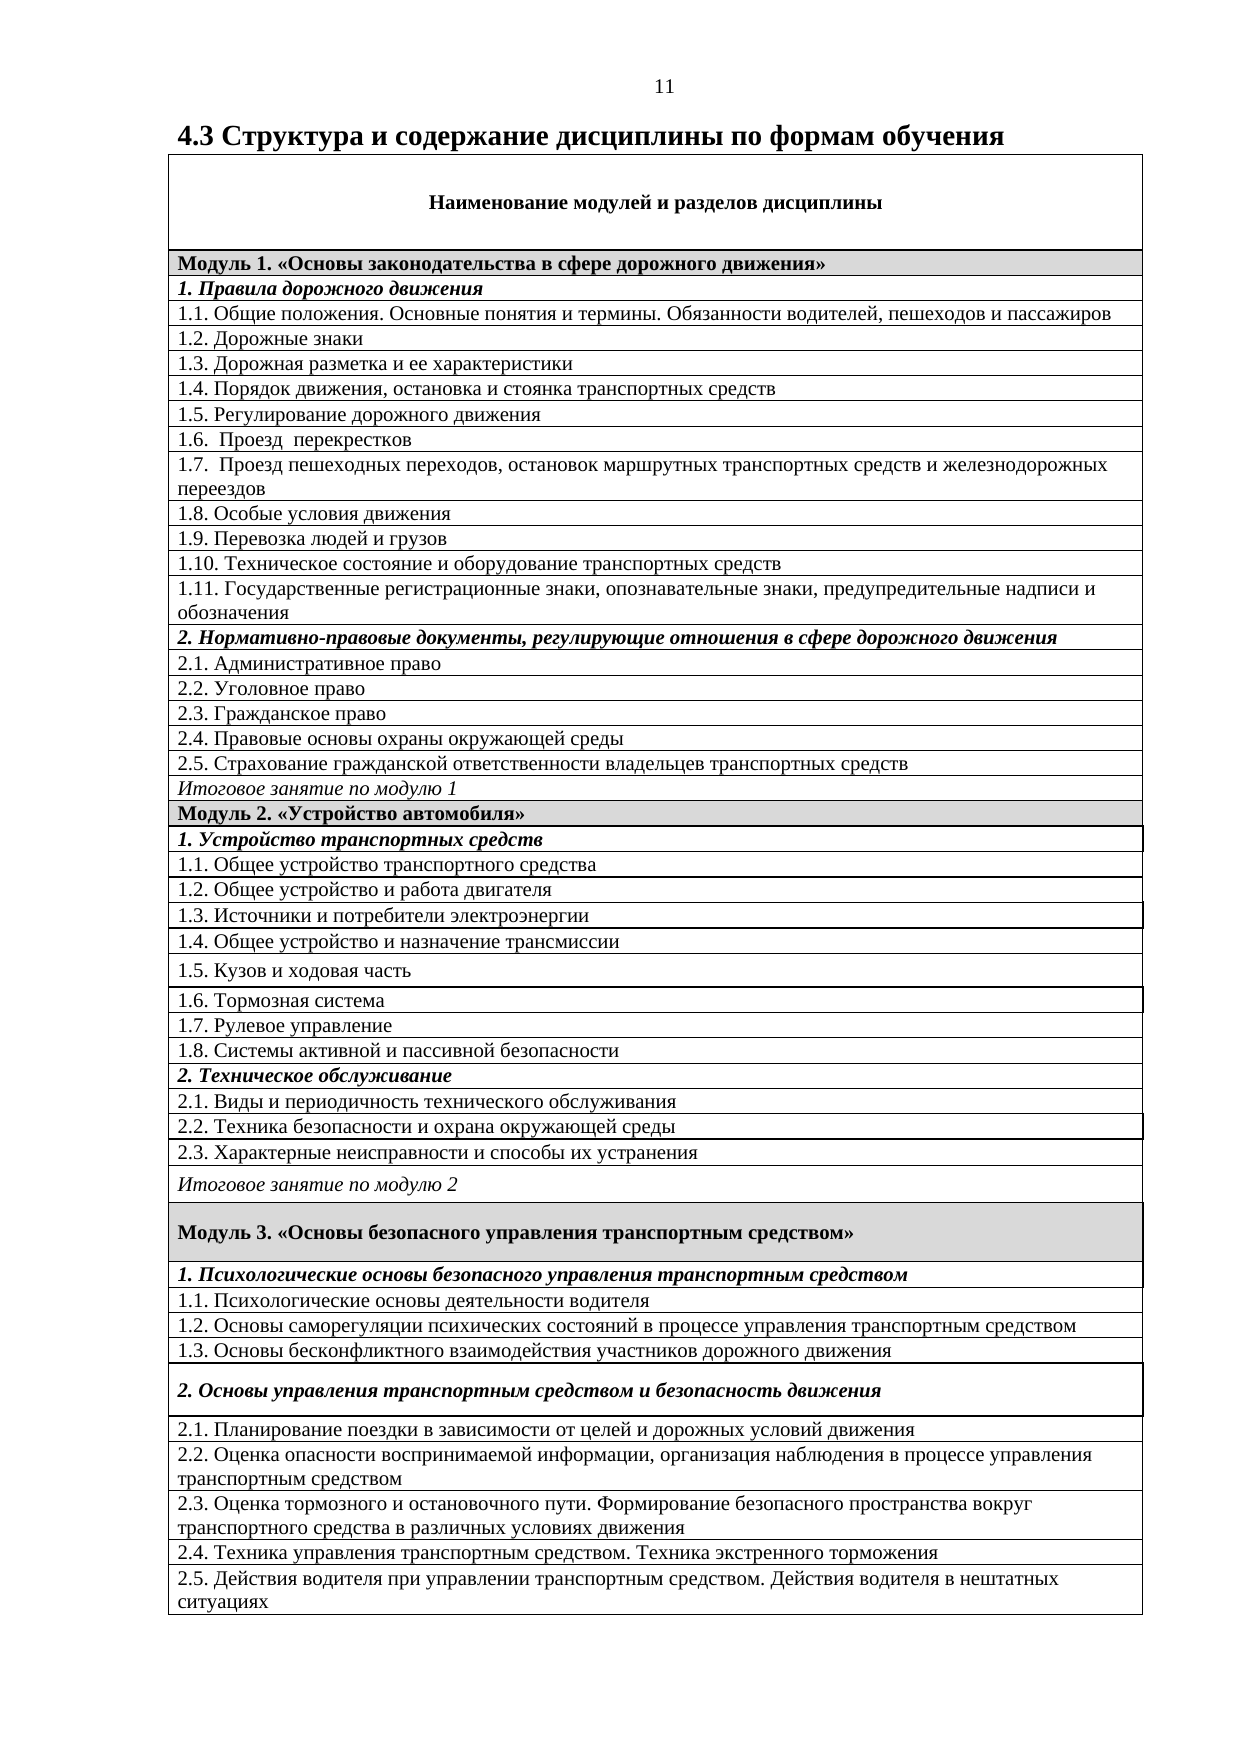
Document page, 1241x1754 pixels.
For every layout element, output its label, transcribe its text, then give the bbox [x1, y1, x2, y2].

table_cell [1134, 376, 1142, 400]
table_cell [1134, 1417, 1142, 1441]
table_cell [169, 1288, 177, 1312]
table_cell 2. Основы управления транспортным средством и безопасность движения [169, 1364, 1142, 1415]
table_cell 1.1. Общее устройство транспортного средства [169, 852, 1142, 876]
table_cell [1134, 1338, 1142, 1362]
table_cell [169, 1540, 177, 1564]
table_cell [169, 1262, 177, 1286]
table_cell 1.7. Рулевое управление [169, 1013, 1142, 1037]
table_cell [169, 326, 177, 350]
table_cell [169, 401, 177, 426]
table_cell Модуль 2. «Устройство автомобиля» [169, 801, 1142, 825]
table_cell 1.5. Кузов и ходовая часть [169, 954, 1142, 986]
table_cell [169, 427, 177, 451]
table_cell 1.8. Системы активной и пассивной безопасности [169, 1038, 1142, 1062]
table_cell 2.1. Виды и периодичность технического обслуживания [169, 1089, 1142, 1113]
table_cell 1. Правила дорожного движения [169, 276, 1142, 300]
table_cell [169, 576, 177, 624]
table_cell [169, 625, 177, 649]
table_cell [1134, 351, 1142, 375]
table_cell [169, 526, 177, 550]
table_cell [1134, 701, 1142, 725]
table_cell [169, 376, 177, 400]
table_header Наименование модулей и разделов дисциплины [169, 155, 1142, 249]
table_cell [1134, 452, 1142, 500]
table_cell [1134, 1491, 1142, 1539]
table_cell 1.2. Общее устройство и работа двигателя [169, 878, 1142, 901]
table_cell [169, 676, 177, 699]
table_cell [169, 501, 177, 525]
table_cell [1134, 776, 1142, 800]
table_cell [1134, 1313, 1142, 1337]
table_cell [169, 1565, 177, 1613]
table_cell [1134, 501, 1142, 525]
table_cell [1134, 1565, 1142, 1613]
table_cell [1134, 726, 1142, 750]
table_cell Итоговое занятие по модулю 2 [169, 1166, 1142, 1202]
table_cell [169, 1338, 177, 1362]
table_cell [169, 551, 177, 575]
text 4.3 Структура и содержание дисциплины по формам обучения [177, 118, 1152, 152]
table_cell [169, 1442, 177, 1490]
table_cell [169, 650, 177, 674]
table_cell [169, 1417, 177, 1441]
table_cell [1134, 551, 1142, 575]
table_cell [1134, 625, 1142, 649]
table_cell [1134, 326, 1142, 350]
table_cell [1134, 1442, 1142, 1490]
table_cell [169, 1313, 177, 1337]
table_cell Модуль 3. «Основы безопасного управления транспортным средством» [169, 1203, 1142, 1261]
table_cell 2.2. Техника безопасности и охрана окружающей среды [169, 1114, 1142, 1138]
table_cell 1.4. Общее устройство и назначение трансмиссии [169, 929, 1142, 953]
table_cell Модуль 1. «Основы законодательства в сфере дорожного движения» [169, 251, 1142, 275]
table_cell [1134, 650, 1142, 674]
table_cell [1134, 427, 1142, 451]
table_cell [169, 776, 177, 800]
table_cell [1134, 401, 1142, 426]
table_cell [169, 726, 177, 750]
table_cell 1.3. Источники и потребители электроэнергии [169, 903, 1142, 927]
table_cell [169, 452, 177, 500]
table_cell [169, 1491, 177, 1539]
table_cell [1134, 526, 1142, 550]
table_cell 2.5. Страхование гражданской ответственности владельцев транспортных средств [169, 751, 1142, 775]
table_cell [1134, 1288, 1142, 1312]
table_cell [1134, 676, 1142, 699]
table_cell 2. Техническое обслуживание [169, 1064, 1142, 1087]
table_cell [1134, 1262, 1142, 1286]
table_cell 2.3. Характерные неисправности и способы их устранения [169, 1140, 1142, 1165]
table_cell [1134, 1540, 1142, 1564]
table_cell 1. Устройство транспортных средств [169, 827, 1142, 851]
table_cell 1.6. Тормозная система [169, 988, 1142, 1012]
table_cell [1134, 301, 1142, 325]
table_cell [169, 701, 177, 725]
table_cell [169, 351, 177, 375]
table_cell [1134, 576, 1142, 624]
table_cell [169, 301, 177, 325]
